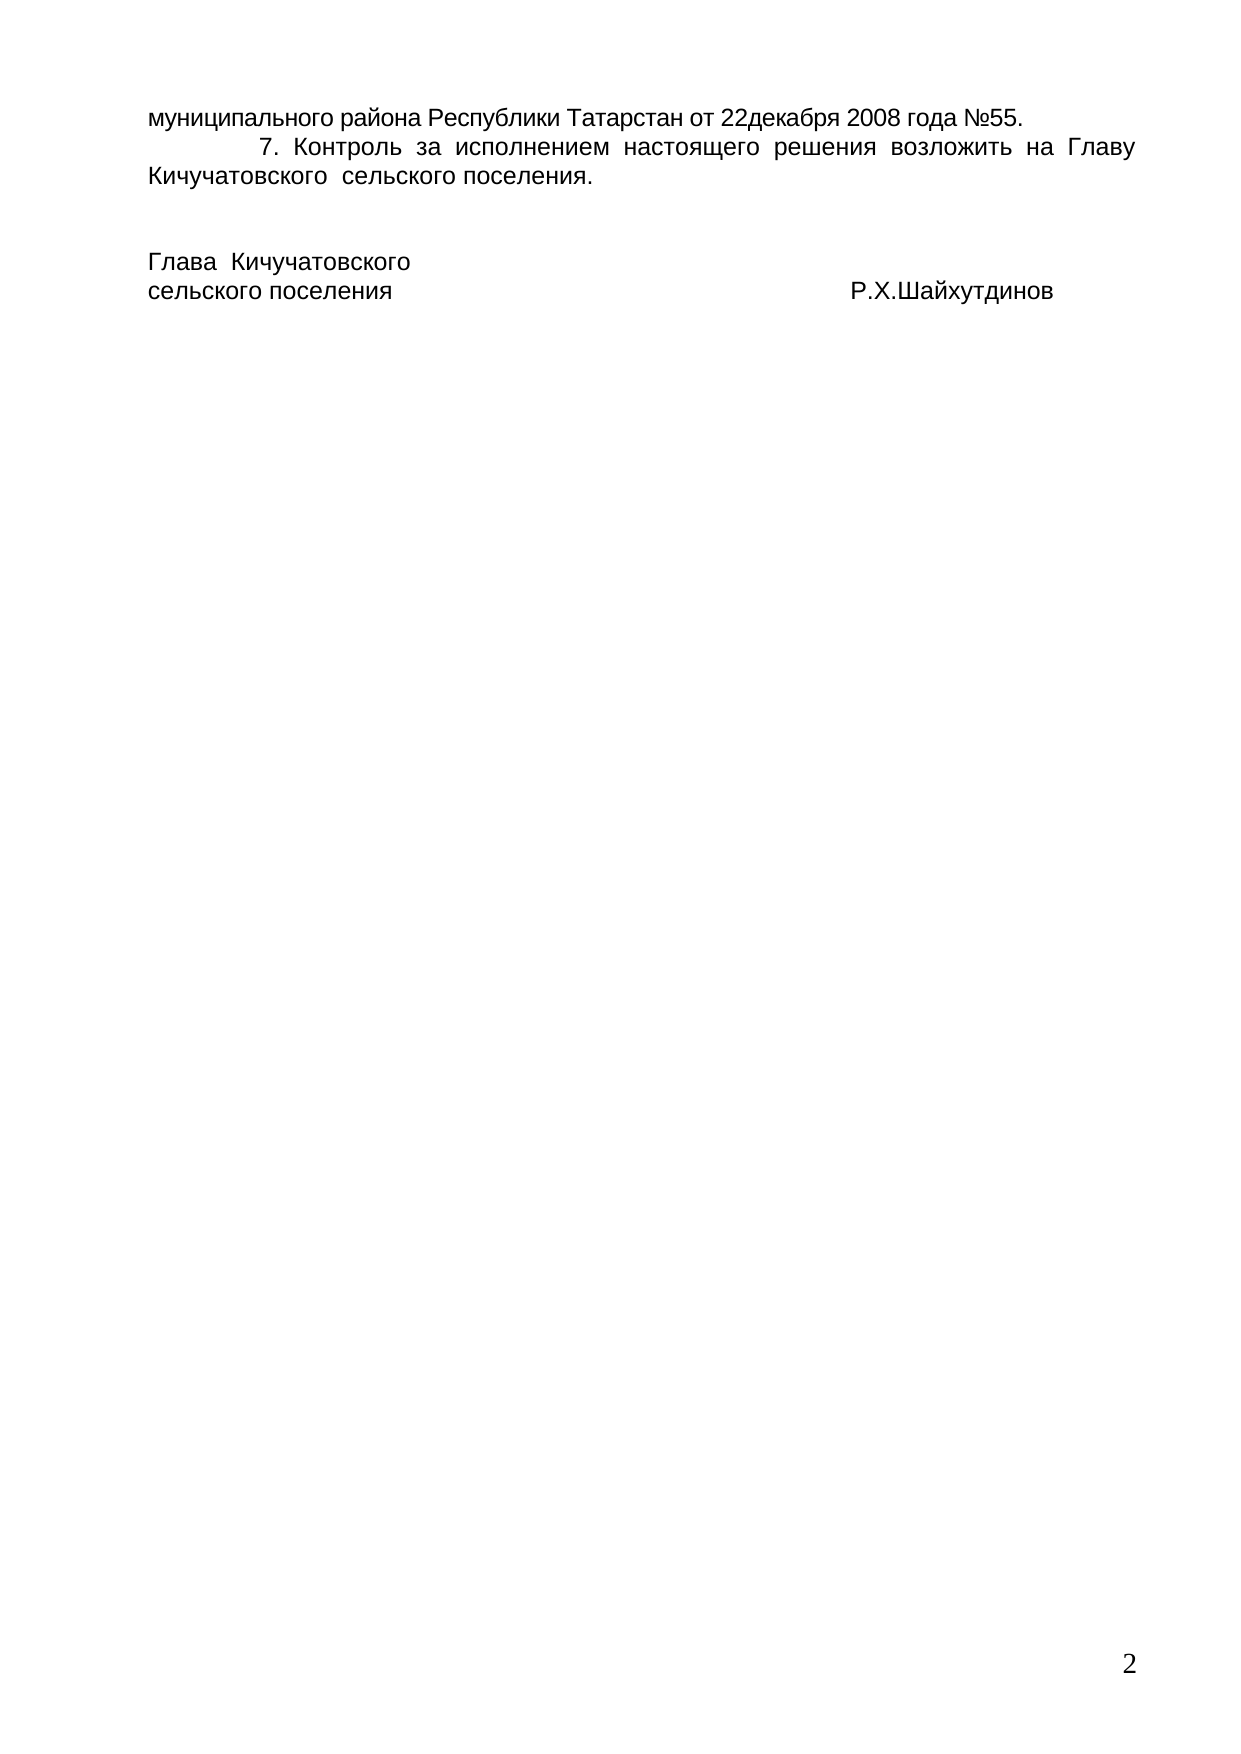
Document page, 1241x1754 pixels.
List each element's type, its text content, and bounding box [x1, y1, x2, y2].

text Глава Кичучатовского [148, 247, 1137, 276]
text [148, 103, 1137, 132]
text сельского поселения Р.Х.Шайхутдинов [148, 276, 1137, 305]
text 7. Контроль за исполнением настоящего решения возложить на Главу Кичучатовского сельского поселения. [148, 132, 1137, 190]
